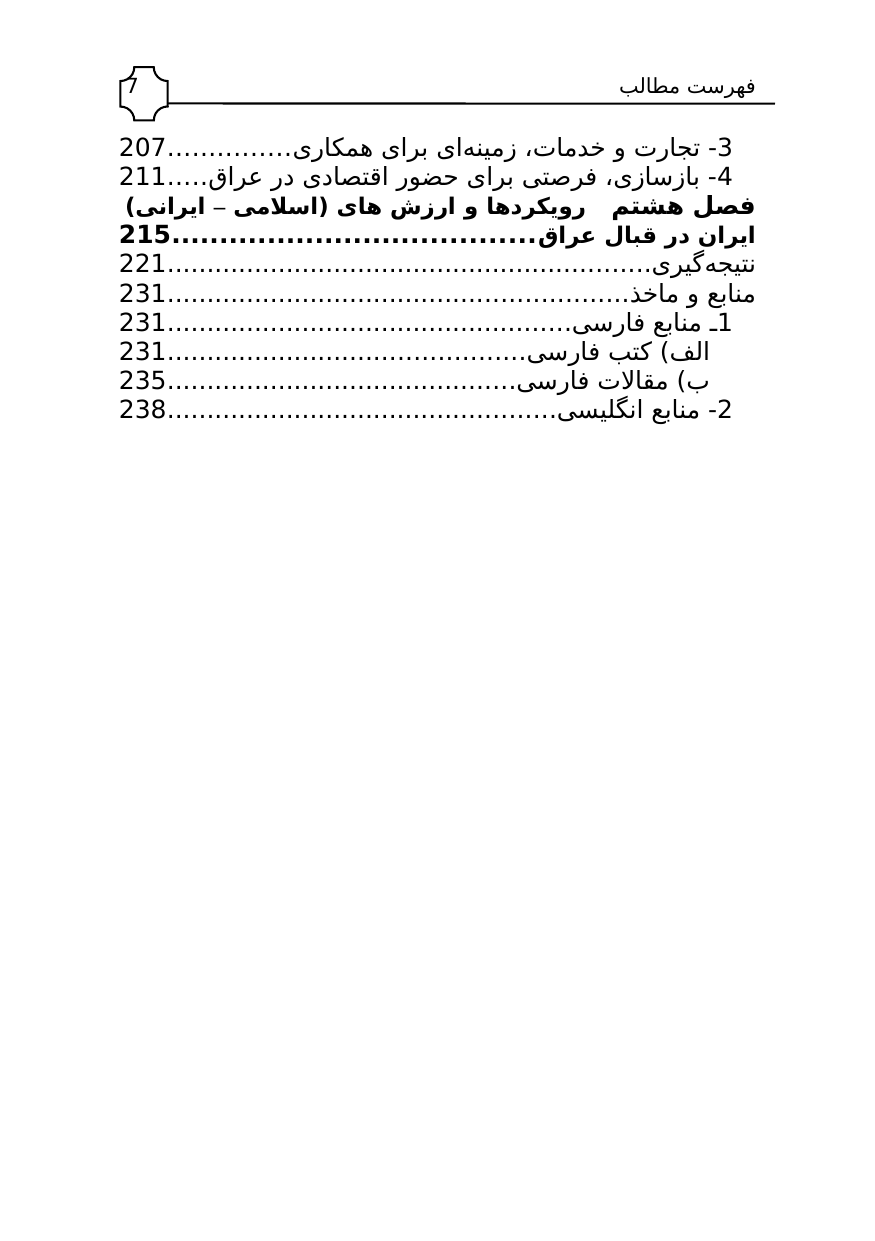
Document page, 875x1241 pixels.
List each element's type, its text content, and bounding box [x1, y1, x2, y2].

text 4- بازسازی، فرصتی برای حضور اقتصادی در عراق 211 [118, 162, 733, 191]
text 1ـ منابع فارسی 231 [118, 308, 733, 337]
text نتیجه‌گیری 221 [118, 249, 756, 279]
text ب) مقالات فارسی 235 [118, 366, 710, 395]
text 3- تجارت و خدمات، زمینه‌ای برای همکاری 207 [118, 133, 733, 162]
text منابع و ماخذ 231 [118, 279, 756, 308]
text 2- منابع انگلیسی 238 [118, 395, 733, 424]
text فصل هشتم رویکردها و ارزش های (اسلامی – ایرانی) ایران در قبال عراق 215 [118, 191, 756, 249]
text الف) کتب فارسی 231 [118, 337, 710, 366]
